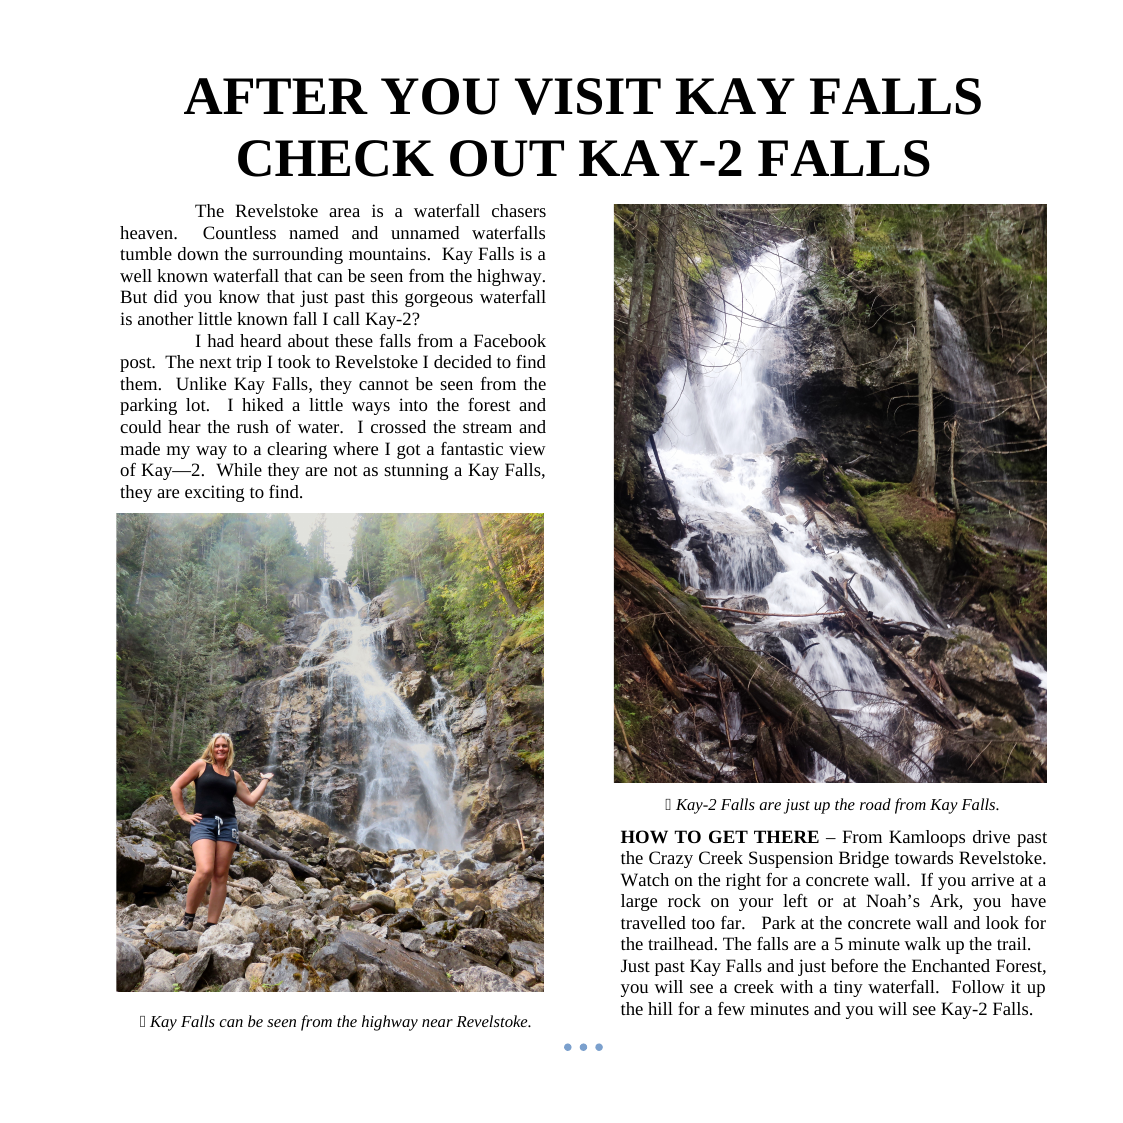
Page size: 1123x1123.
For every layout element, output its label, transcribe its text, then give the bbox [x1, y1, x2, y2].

text The Revelstoke area is a waterfall chasers heaven. Countless named and unnamed waterfalls tumble down the surrounding mountains. Kay Falls is a well known waterfall that can be seen from the highway. But did you know that just past this gorgeous waterfall is another little known fall I call Kay-2? [120, 200, 547, 329]
text Just past Kay Falls and just before the Enchanted Forest, you will see a creek with a tiny waterfall. Follow it up the hill for a few minutes and you will see Kay-2 Falls. [620, 955, 1047, 1019]
text HOW TO GET THERE – From Kamloops drive past the Crazy Creek Suspension Bridge towards Revelstoke. Watch on the right for a concrete wall. If you arrive at a large rock on your left or at Noah’s Ark, you have travelled too far. Park at the concrete wall and look for the trailhead. The falls are a 5 minute walk up the trail. [620, 826, 1047, 955]
picture [116, 513, 544, 992]
picture [613, 204, 1047, 783]
text I had heard about these falls from a Facebook post. The next trip I took to Revelstoke I decided to find them. Unlike Kay Falls, they cannot be seen from the parking lot. I hiked a little ways into the forest and could hear the rush of water. I crossed the stream and made my way to a clearing where I got a fantastic view of Kay—2. While they are not as stunning a Kay Falls, they are exciting to find. [120, 329, 547, 502]
